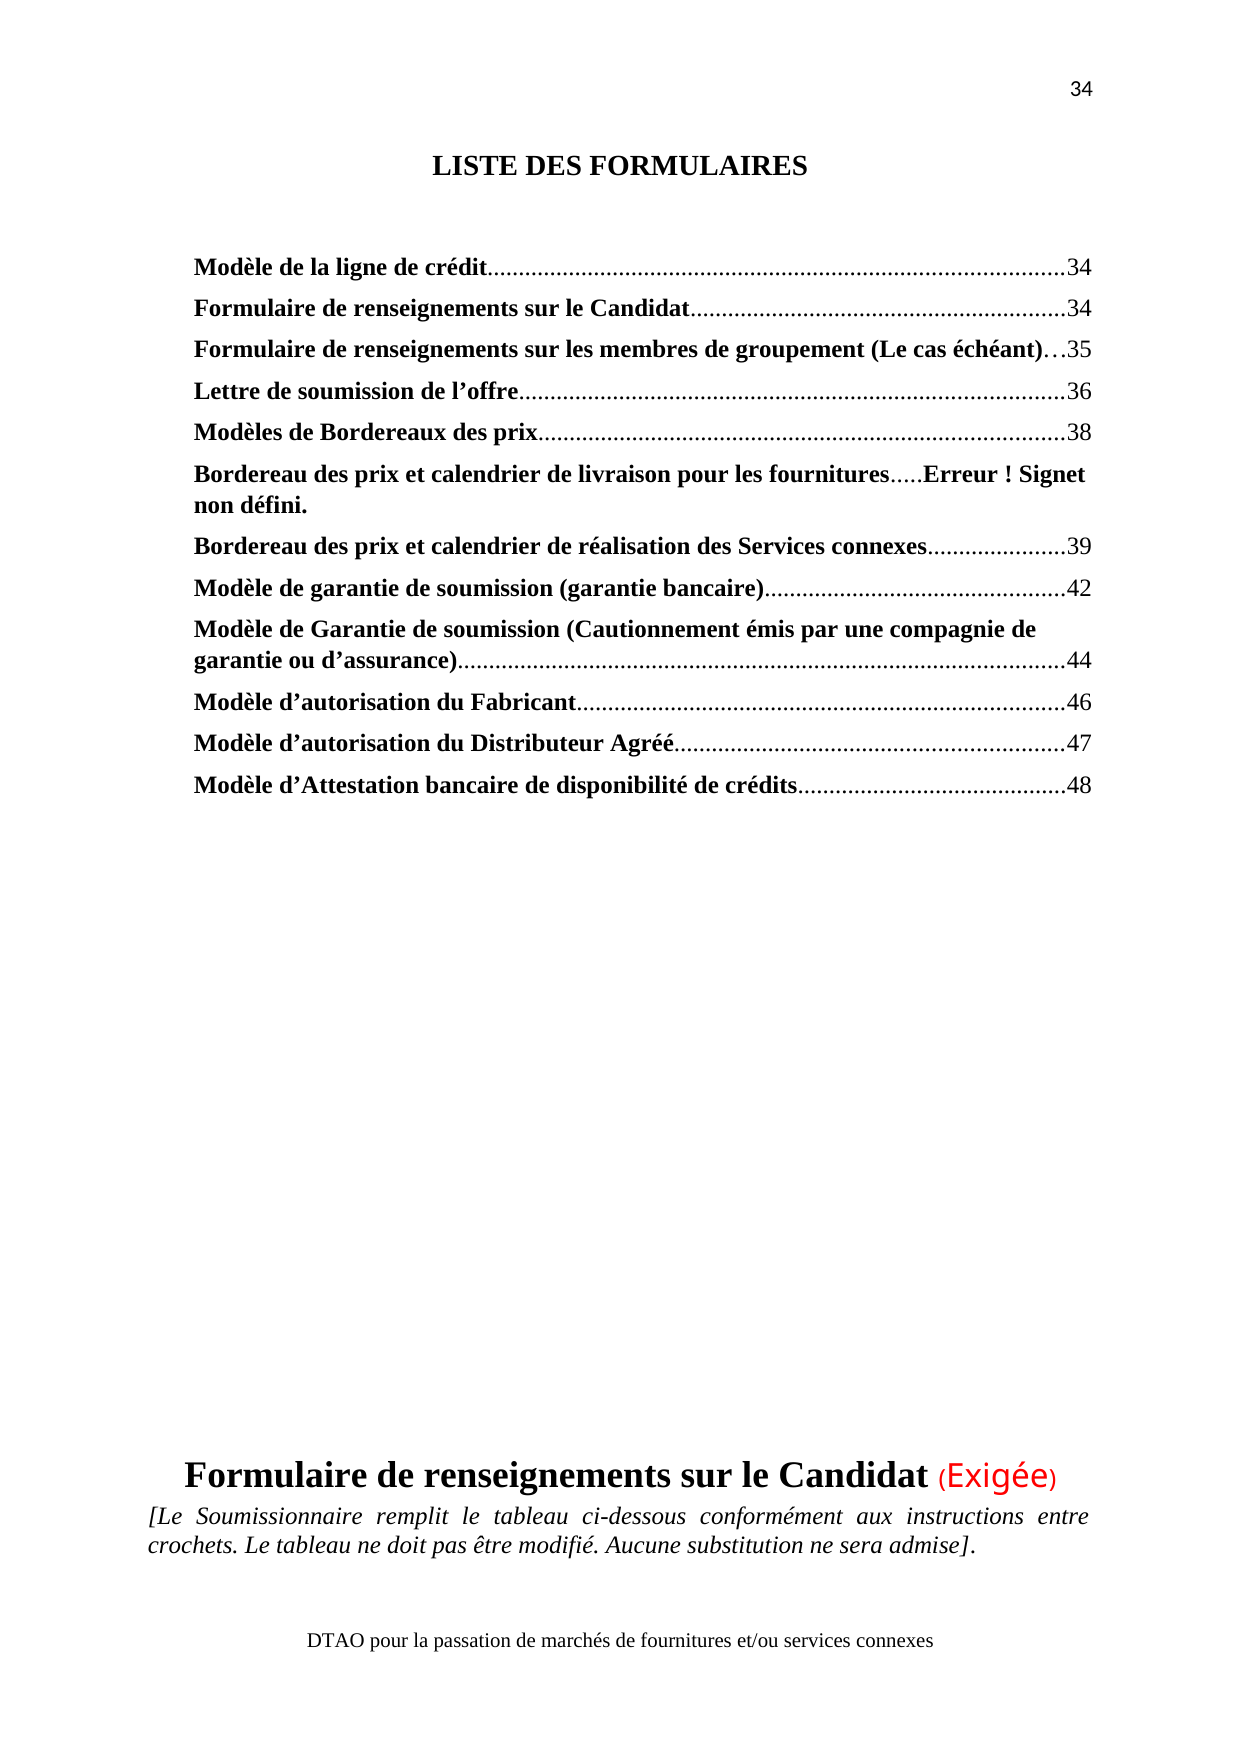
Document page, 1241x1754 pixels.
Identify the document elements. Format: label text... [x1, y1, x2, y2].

text Bordereau des prix et calendrier de livraison pour les fournitures Erreur ! Signet non défini. [193, 459, 1093, 519]
text Modèle d’autorisation du Distributeur Agréé 47 [193, 728, 1093, 757]
text Bordereau des prix et calendrier de réalisation des Services connexes 39 [193, 531, 1093, 560]
text Modèle d’autorisation du Fabricant 46 [193, 687, 1093, 716]
text [Le Soumissionnaire remplit le tableau ci-dessous conformément aux instructions entre crochets. Le tableau ne doit pas être modifié. Aucune substitution ne sera admise]. [148, 1501, 1093, 1559]
subtitle Formulaire de renseignements sur le Candidat (Exigée) [148, 1452, 1093, 1498]
text Modèle de Garantie de soumission (Cautionnement émis par une compagnie de garantie ou d’assurance) 44 [193, 614, 1093, 674]
text Formulaire de renseignements sur le Candidat 34 [193, 293, 1093, 322]
text Lettre de soumission de l’offre 36 [193, 376, 1093, 405]
text Modèle de garantie de soumission (garantie bancaire) 42 [193, 573, 1093, 602]
text LISTE DES FORMULAIRES [148, 148, 1093, 181]
text Modèle d’Attestation bancaire de disponibilité de crédits 48 [193, 770, 1093, 798]
text Formulaire de renseignements sur les membres de groupement (Le cas échéant) 35 [193, 334, 1093, 363]
text Modèle de la ligne de crédit 34 [193, 252, 1093, 280]
text Modèles de Bordereaux des prix 38 [193, 417, 1093, 446]
